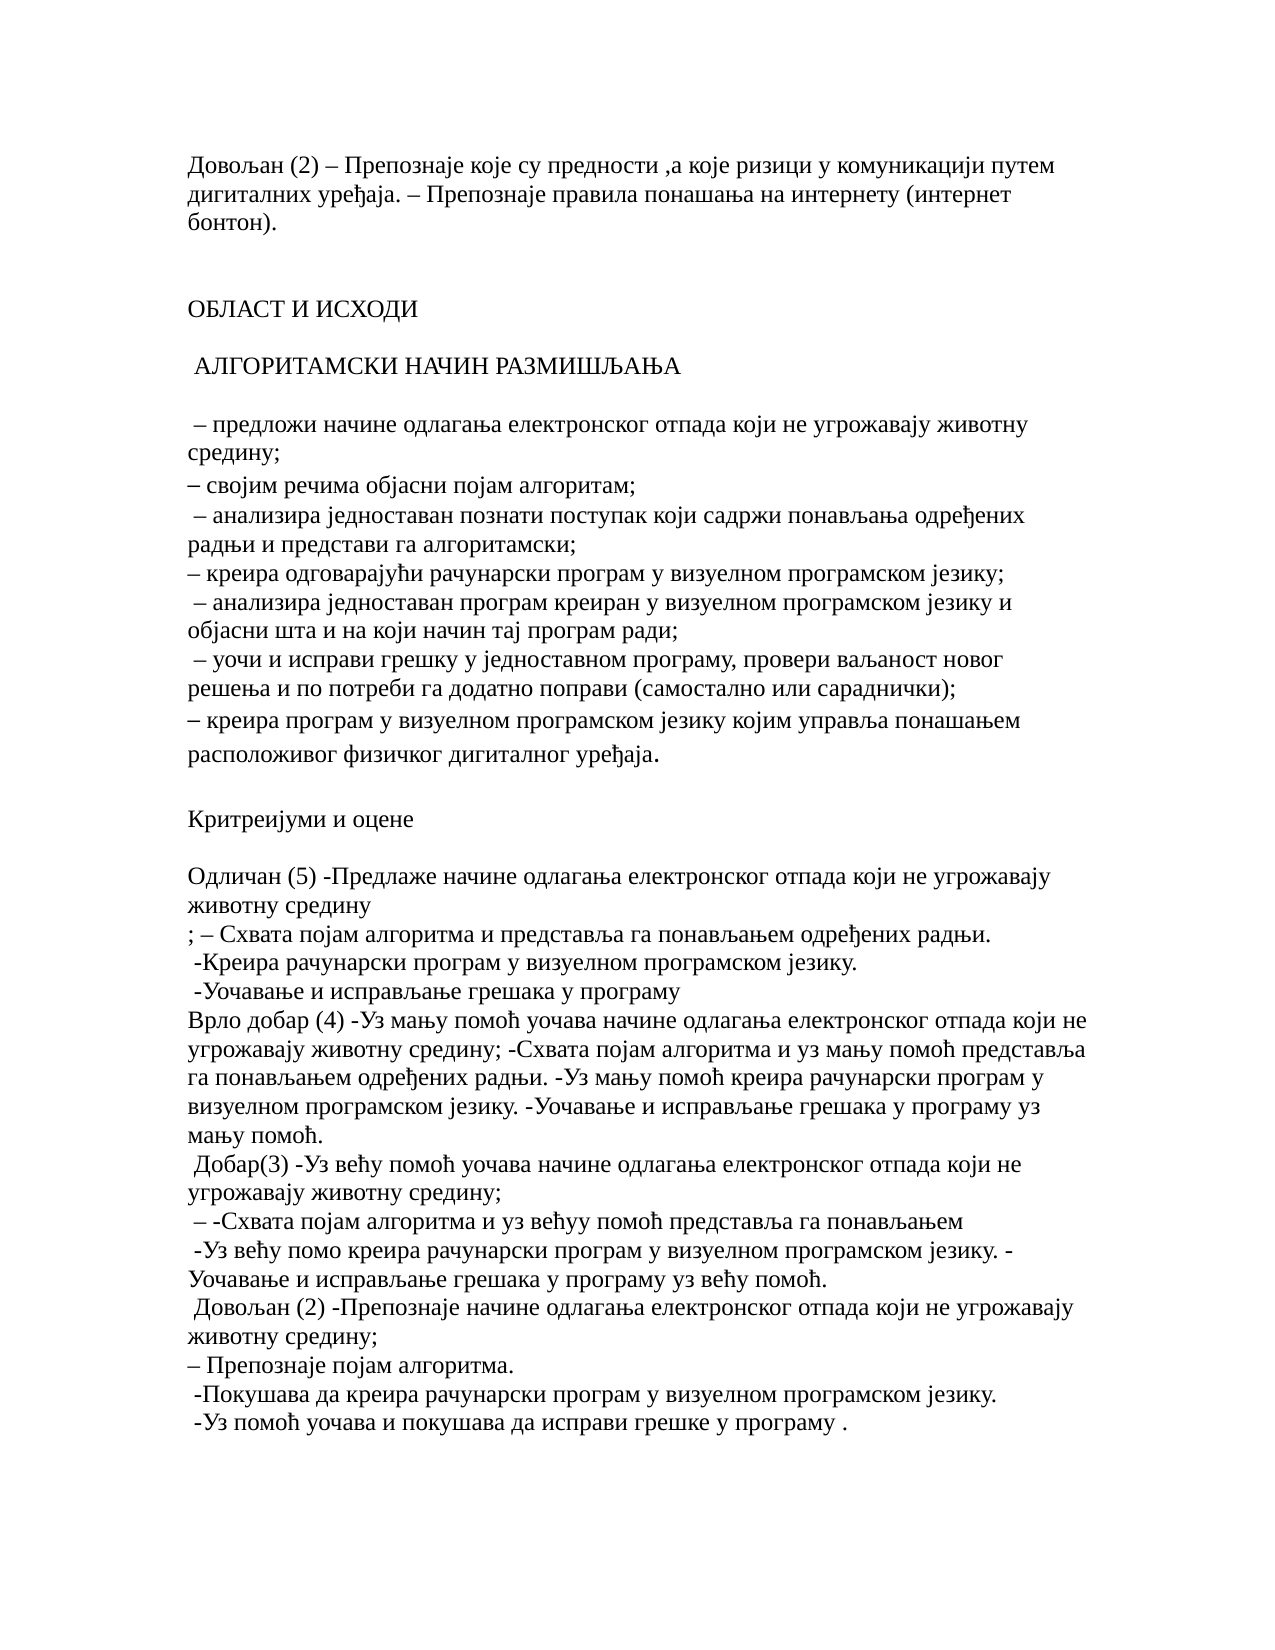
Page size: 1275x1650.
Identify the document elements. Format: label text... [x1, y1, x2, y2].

text Критреијуми и оцене [187, 804, 1087, 832]
text АЛГОРИТАМСКИ НАЧИН РАЗМИШЉАЊА [187, 351, 1087, 380]
text – -Схвата појам алгоритма и уз већуу помоћ представља га понављањем [187, 1206, 1087, 1235]
text – анализира једноставан познати поступак који садржи понављања одређених радњи и представи га алгоритамски; [187, 500, 1087, 558]
text ОБЛАСТ И ИСХОДИ [187, 294, 1087, 322]
text – креира програм у визуелном програмском језику којим управља понашањем расположивог физичког дигиталног уређаја. [187, 702, 1087, 770]
text -Покушава да креира рачунарски програм у визуелном програмском језику. [187, 1379, 1087, 1407]
text -Уочавање и исправљање грешака у програму [187, 976, 1087, 1005]
text – својим речима објасни појам алгоритам; [187, 466, 1087, 500]
text – креира одговарајући рачунарски програм у визуелном програмском језику; [187, 558, 1087, 587]
text – уочи и исправи грешку у једноставном програму, провери ваљаност новог решења и по потреби га додатно поправи (самостално или сараднички); [187, 644, 1087, 702]
text – анализира једноставан програм креиран у визуелном програмском језику и објасни шта и на који начин тај програм ради; [187, 587, 1087, 644]
text -Уз помоћ уочава и покушава да исправи грешке у програму . [187, 1407, 1087, 1436]
text Одличан (5) -Предлаже начине одлагања електронског отпада који не угрожавају животну средину [187, 861, 1087, 919]
text Добар(3) -Уз већу помоћ уочава начине одлагања електронског отпада који не угрожавају животну средину; [187, 1149, 1087, 1206]
text -Креира рачунарски програм у визуелном програмском језику. [187, 947, 1087, 976]
text -Уз већу помо креира рачунарски програм у визуелном програмском језику. - Уочавање и исправљање грешака у програму уз већу помоћ. [187, 1235, 1087, 1292]
text ; – Схвата појам алгоритма и представља га понављањем одређених радњи. [187, 919, 1087, 947]
text – предложи начине одлагања електронског отпада који не угрожавају животну средину; [187, 409, 1087, 466]
text – Препознаје појам алгоритма. [187, 1350, 1087, 1379]
text Врло добар (4) -Уз мању помоћ уочава начине одлагања електронског отпада који не угрожавају животну средину; -Схвата појам алгоритма и уз мању помоћ представља га понављањем одређених радњи. -Уз мању помоћ креира рачунарски програм у визуелном програмском језику. -Уочавање и исправљање грешака у програму уз мању помоћ. [187, 1005, 1087, 1149]
text Довољан (2) – Препознаје које су предности ,а које ризици у комуникацији путем дигиталних уређаја. – Препознаје правила понашања на интернету (интернет бонтон). [187, 150, 1087, 236]
text Довољан (2) -Препознаје начине одлагања електронског отпада који не угрожавају животну средину; [187, 1292, 1087, 1350]
